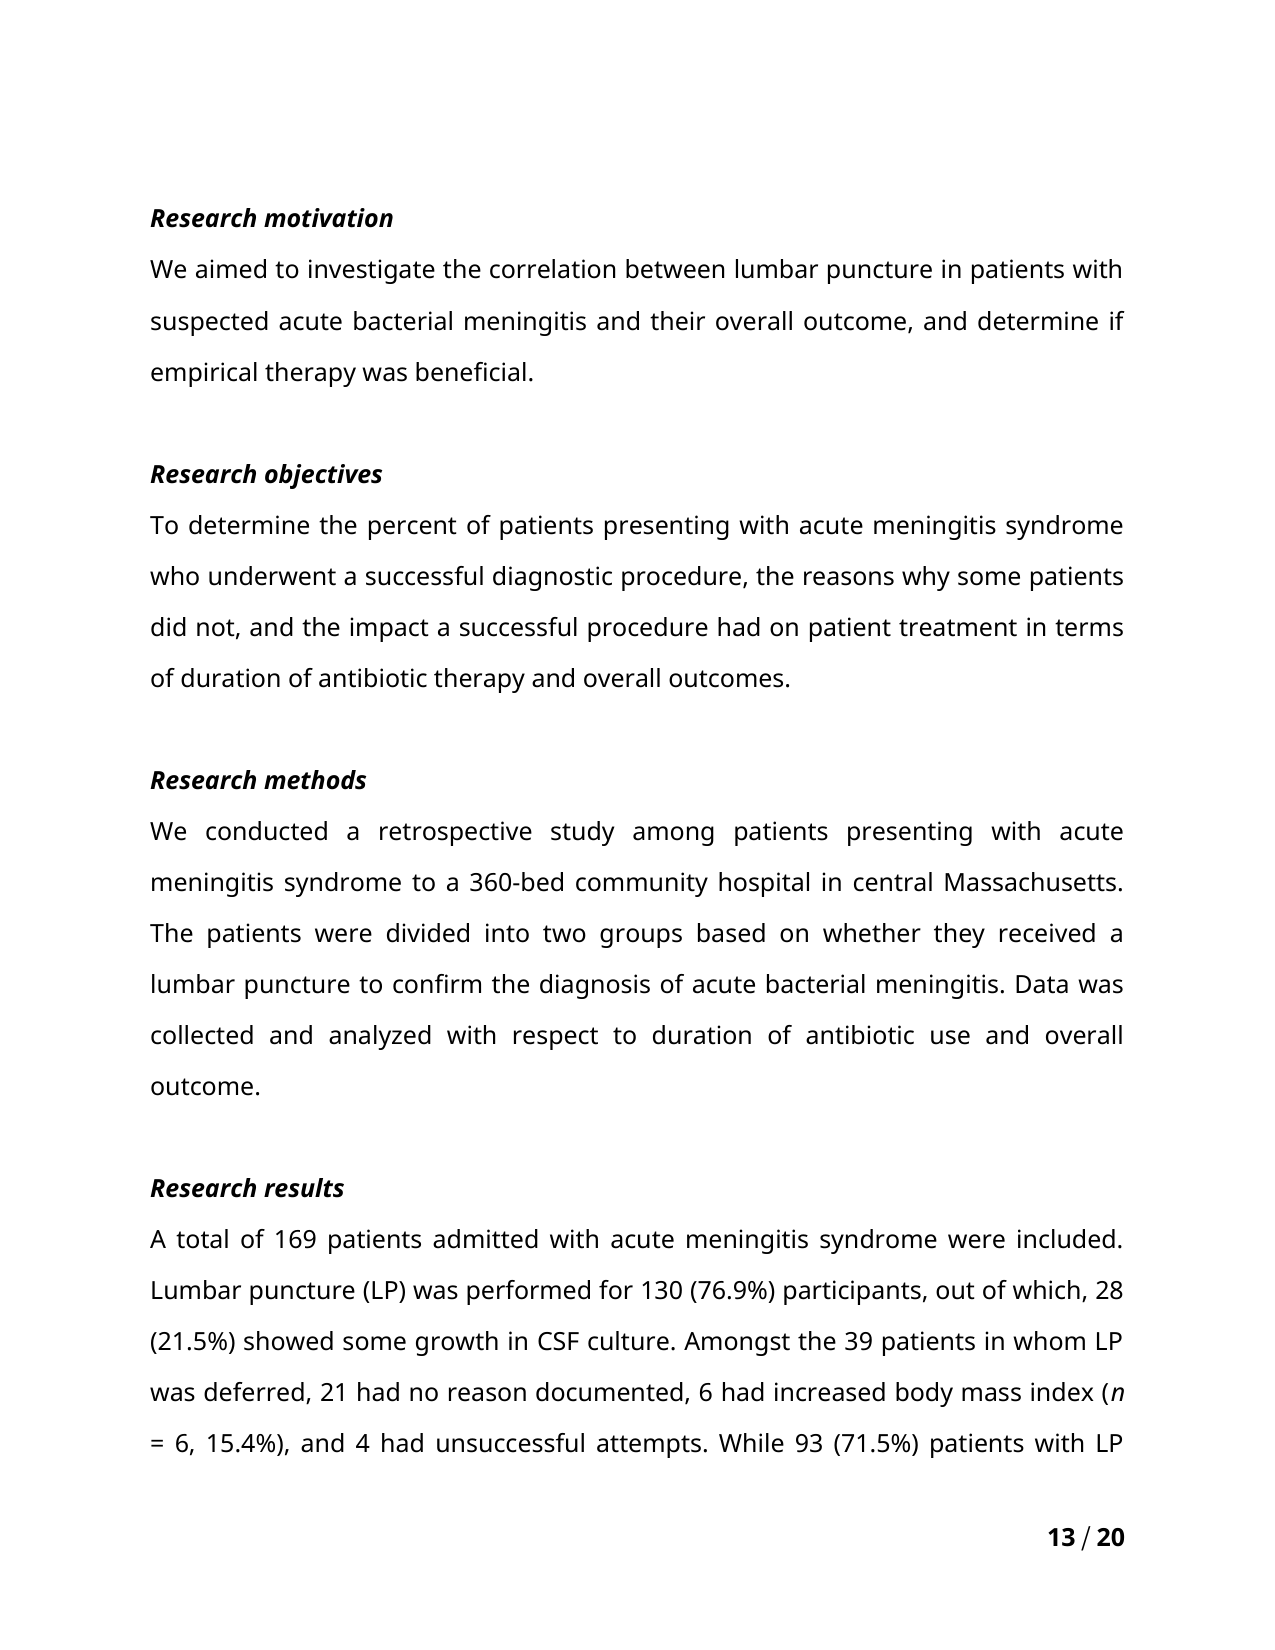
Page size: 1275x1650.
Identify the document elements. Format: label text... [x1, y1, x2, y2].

text Research objectives [150, 456, 1125, 490]
text We aimed to investigate the correlation between lumbar puncture in patients with suspected acute bacterial meningitis and their overall outcome, and determine if empirical therapy was beneficial. [150, 252, 1125, 388]
text Research methods [150, 762, 1125, 797]
text Research results [150, 1171, 1125, 1205]
text To determine the percent of patients presenting with acute meningitis syndrome who underwent a successful diagnostic procedure, the reasons why some patients did not, and the impact a successful procedure had on patient treatment in terms of duration of antibiotic therapy and overall outcomes. [150, 507, 1125, 694]
text We conducted a retrospective study among patients presenting with acute meningitis syndrome to a 360-bed community hospital in central Massachusetts. The patients were divided into two groups based on whether they received a lumbar puncture to confirm the diagnosis of acute bacterial meningitis. Data was collected and analyzed with respect to duration of antibiotic use and overall outcome. [150, 813, 1125, 1103]
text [150, 1222, 1125, 1460]
text Research motivation [150, 201, 1125, 235]
